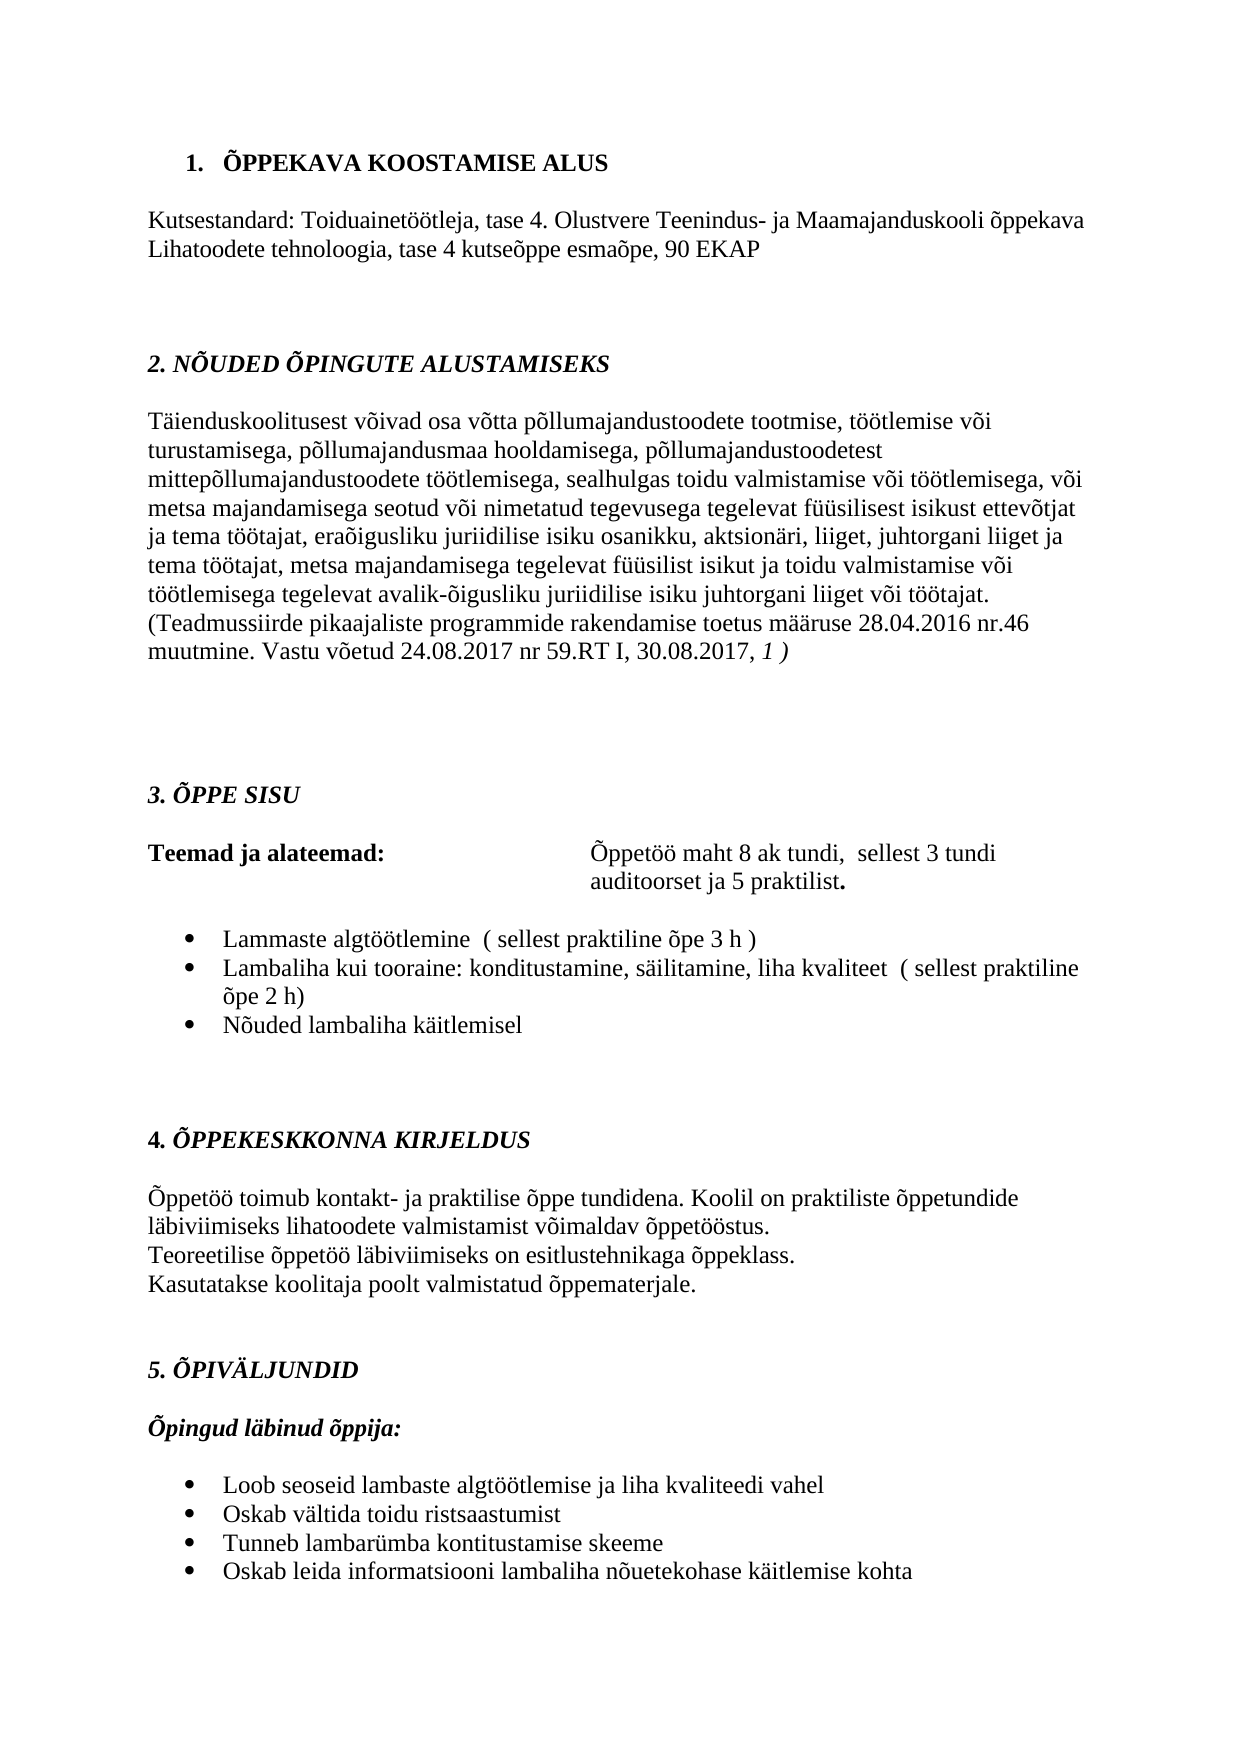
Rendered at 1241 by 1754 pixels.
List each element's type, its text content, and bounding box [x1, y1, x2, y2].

text 5. ÕPIVÄLJUNDID [148, 1355, 1093, 1384]
list Oskab leida informatsiooni lambaliha nõuetekohase käitlemise kohta [185, 1556, 1093, 1585]
text Kutsestandard: Toiduainetöötleja, tase 4. Olustvere Teenindus- ja Maamajanduskooli õppekava Lihatoodete tehnoloogia, tase 4 kutseõppe esmaõpe, 90 EKAP [766, 205, 1093, 263]
list Lammaste algtöötlemine ( sellest praktiline õpe 3 h ) [185, 924, 1093, 953]
list Lambaliha kui tooraine: konditustamine, säilitamine, liha kvaliteet ( sellest praktiline õpe 2 h) [185, 953, 1093, 1010]
text Teemad ja alateemad: Õppetöö maht 8 ak tundi, sellest 3 tundi auditoorset ja 5 praktilist. [148, 838, 1093, 895]
text 2. NÕUDED ÕPINGUTE ALUSTAMISEKS [148, 349, 1093, 378]
text 4. ÕPPEKESKKONNA KIRJELDUS [148, 1125, 1093, 1154]
list ÕPPEKAVA KOOSTAMISE ALUS [185, 148, 1093, 176]
text Õpingud läbinud õppija: [148, 1413, 1093, 1441]
list Nõuded lambaliha käitlemisel [185, 1010, 1093, 1039]
text Täienduskoolitusest võivad osa võtta põllumajandustoodete tootmise, töötlemise või turustamisega, põllumajandusmaa hooldamisega, põllumajandustoodetest mittepõllumajandustoodete töötlemisega, sealhulgas toidu valmistamise või töötlemisega, või metsa majandamisega seotud või nimetatud tegevusega tegelevat füüsilisest isikust ettevõtjat ja tema töötajat, eraõigusliku juriidilise isiku osanikku, aktsionäri, liiget, juhtorgani liiget ja tema töötajat, metsa majandamisega tegelevat füüsilist isikut ja toidu valmistamise või töötlemisega tegelevat avalik-õigusliku juriidilise isiku juhtorgani liiget või töötajat. (Teadmussiirde pikaajaliste programmide rakendamise toetus määruse 28.04.2016 nr.46 muutmine. Vastu võetud 24.08.2017 nr 59.RT I, 30.08.2017, 1 ) [148, 406, 1093, 665]
text Kasutatakse koolitaja poolt valmistatud õppematerjale. [148, 1269, 1093, 1298]
text Õppetöö toimub kontakt- ja praktilise õppe tundidena. Koolil on praktiliste õppetundide läbiviimiseks lihatoodete valmistamist võimaldav õppetööstus. [148, 1183, 1093, 1240]
list Loob seoseid lambaste algtöötlemise ja liha kvaliteedi vahel [185, 1470, 1093, 1499]
list Tunneb lambarümba kontitustamise skeeme [185, 1528, 1093, 1556]
text Teoreetilise õppetöö läbiviimiseks on esitlustehnikaga õppeklass. [148, 1240, 1093, 1269]
list Oskab vältida toidu ristsaastumist [185, 1499, 1093, 1528]
text 3. ÕPPE SISU [148, 780, 1093, 809]
